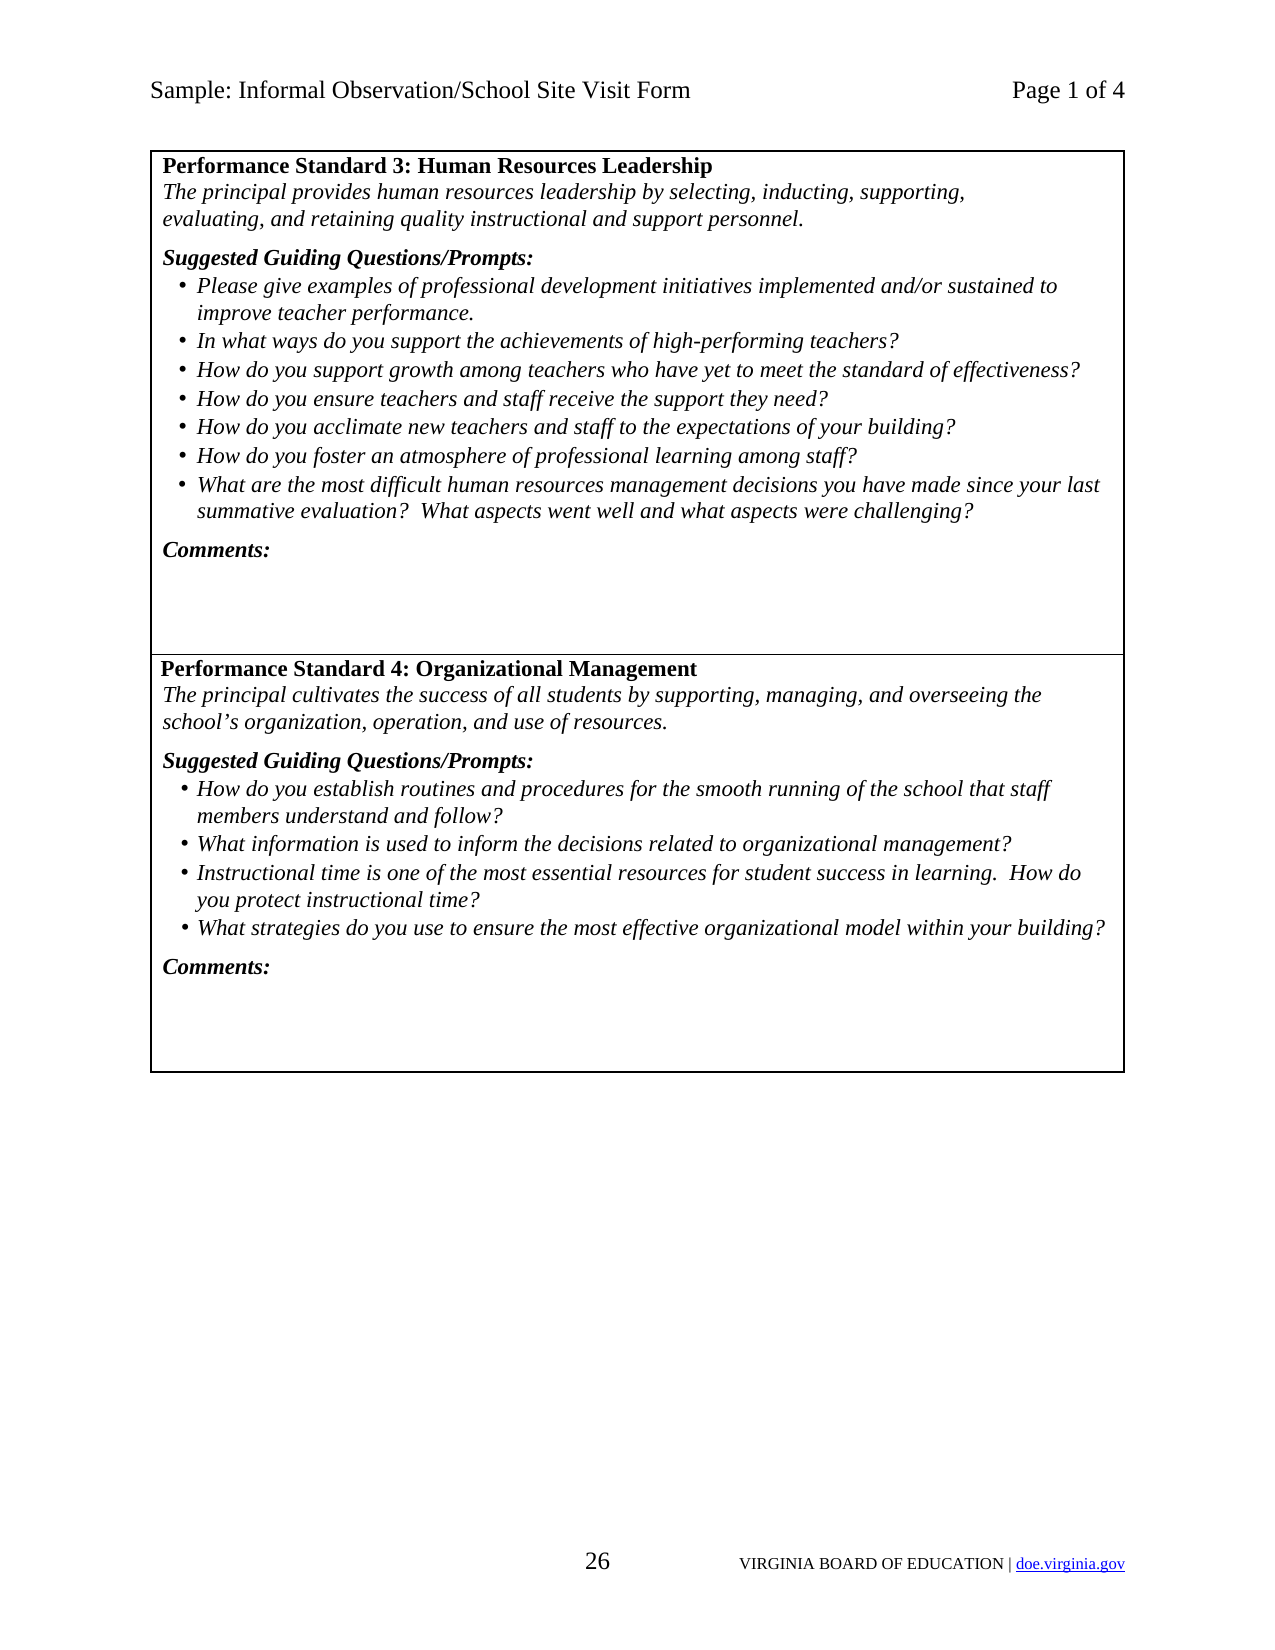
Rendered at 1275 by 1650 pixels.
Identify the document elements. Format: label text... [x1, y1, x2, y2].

table_header Performance Standard 3: Human Resources Leadership The principal provides human resources leadership by selecting, inducting, supporting, evaluating, and retaining quality instructional and support personnel. Suggested Guiding Questions/Prompts: Please give examples of professional development initiatives implemented and/or sustained to improve teacher performance. In what ways do you support the achievements of high-performing teachers? How do you support growth among teachers who have yet to meet the standard of effectiveness? How do you ensure teachers and staff receive the support they need? How do you acclimate new teachers and staff to the expectations of your building? How do you foster an atmosphere of professional learning among staff? What are the most difficult human resources management decisions you have made since your last summative evaluation? What aspects went well and what aspects were challenging? Comments: [152, 152, 1123, 654]
table_cell Performance Standard 4: Organizational Management The principal cultivates the success of all students by supporting, managing, and overseeing the school’s organization, operation, and use of resources. Suggested Guiding Questions/Prompts: How do you establish routines and procedures for the smooth running of the school that staff members understand and follow? What information is used to inform the decisions related to organizational management? Instructional time is one of the most essential resources for student success in learning. How do you protect instructional time? What strategies do you use to ensure the most effective organizational model within your building? Comments: [152, 655, 1123, 1071]
